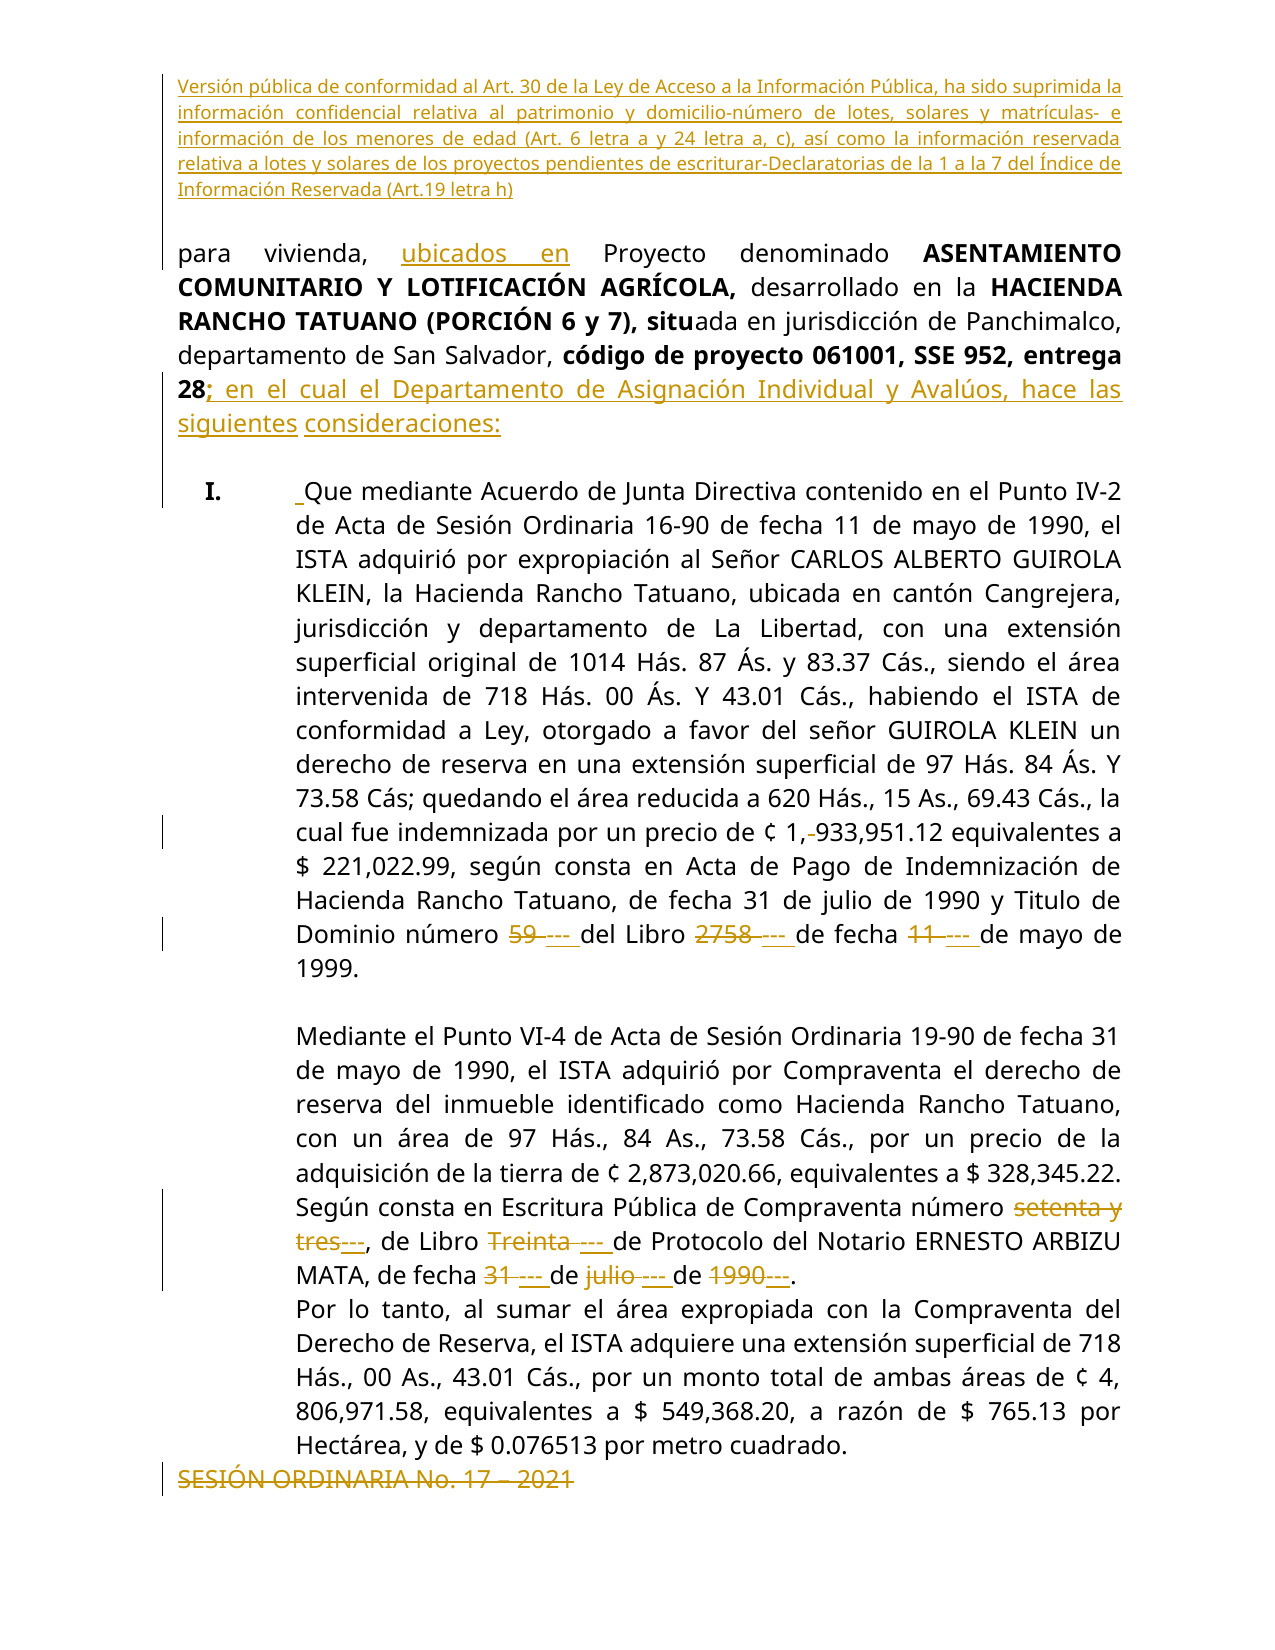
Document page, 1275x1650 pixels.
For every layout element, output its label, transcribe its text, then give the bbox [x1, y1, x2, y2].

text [177, 236, 1122, 440]
list Que mediante Acuerdo de Junta Directiva contenido en el Punto IV-2 de Acta de Sesión Ordinaria 16-90 de fecha 11 de mayo de 1990, el ISTA adquirió por expropiación al Señor CARLOS ALBERTO GUIROLA KLEIN, la Hacienda Rancho Tatuano, ubicada en cantón Cangrejera, jurisdicción y departamento de La Libertad, con una extensión superficial original de 1014 Hás. 87 Ás. y 83.37 Cás., siendo el área intervenida de 718 Hás. 00 Ás. Y 43.01 Cás., habiendo el ISTA de conformidad a Ley, otorgado a favor del señor GUIROLA KLEIN un derecho de reserva en una extensión superficial de 97 Hás. 84 Ás. Y 73.58 Cás; quedando el área reducida a 620 Hás., 15 As., 69.43 Cás., la cual fue indemnizada por un precio de ¢ 1,933,951.12 equivalentes a $ 221,022.99, según consta en Acta de Pago de Indemnización de Hacienda Rancho Tatuano, de fecha 31 de julio de 1990 y Titulo de Dominio número del Libro de fecha de mayo de 1999. [222, 474, 1122, 985]
list Por lo tanto, al sumar el área expropiada con la Compraventa del Derecho de Reserva, el ISTA adquiere una extensión superficial de 718 Hás., 00 As., 43.01 Cás., por un monto total de ambas áreas de ¢ 4, 806,971.58, equivalentes a $ 549,368.20, a razón de $ 765.13 por Hectárea, y de $ 0.076513 por metro cuadrado. [295, 1291, 1122, 1462]
list Mediante el Punto VI-4 de Acta de Sesión Ordinaria 19-90 de fecha 31 de mayo de 1990, el ISTA adquirió por Compraventa el derecho de reserva del inmueble identificado como Hacienda Rancho Tatuano, con un área de 97 Hás., 84 As., 73.58 Cás., por un precio de la adquisición de la tierra de ¢ 2,873,020.66, equivalentes a $ 328,345.22. Según consta en Escritura Pública de Compraventa número , de Libro de Protocolo del Notario ERNESTO ARBIZU MATA, de fecha de de . [295, 1019, 1122, 1291]
